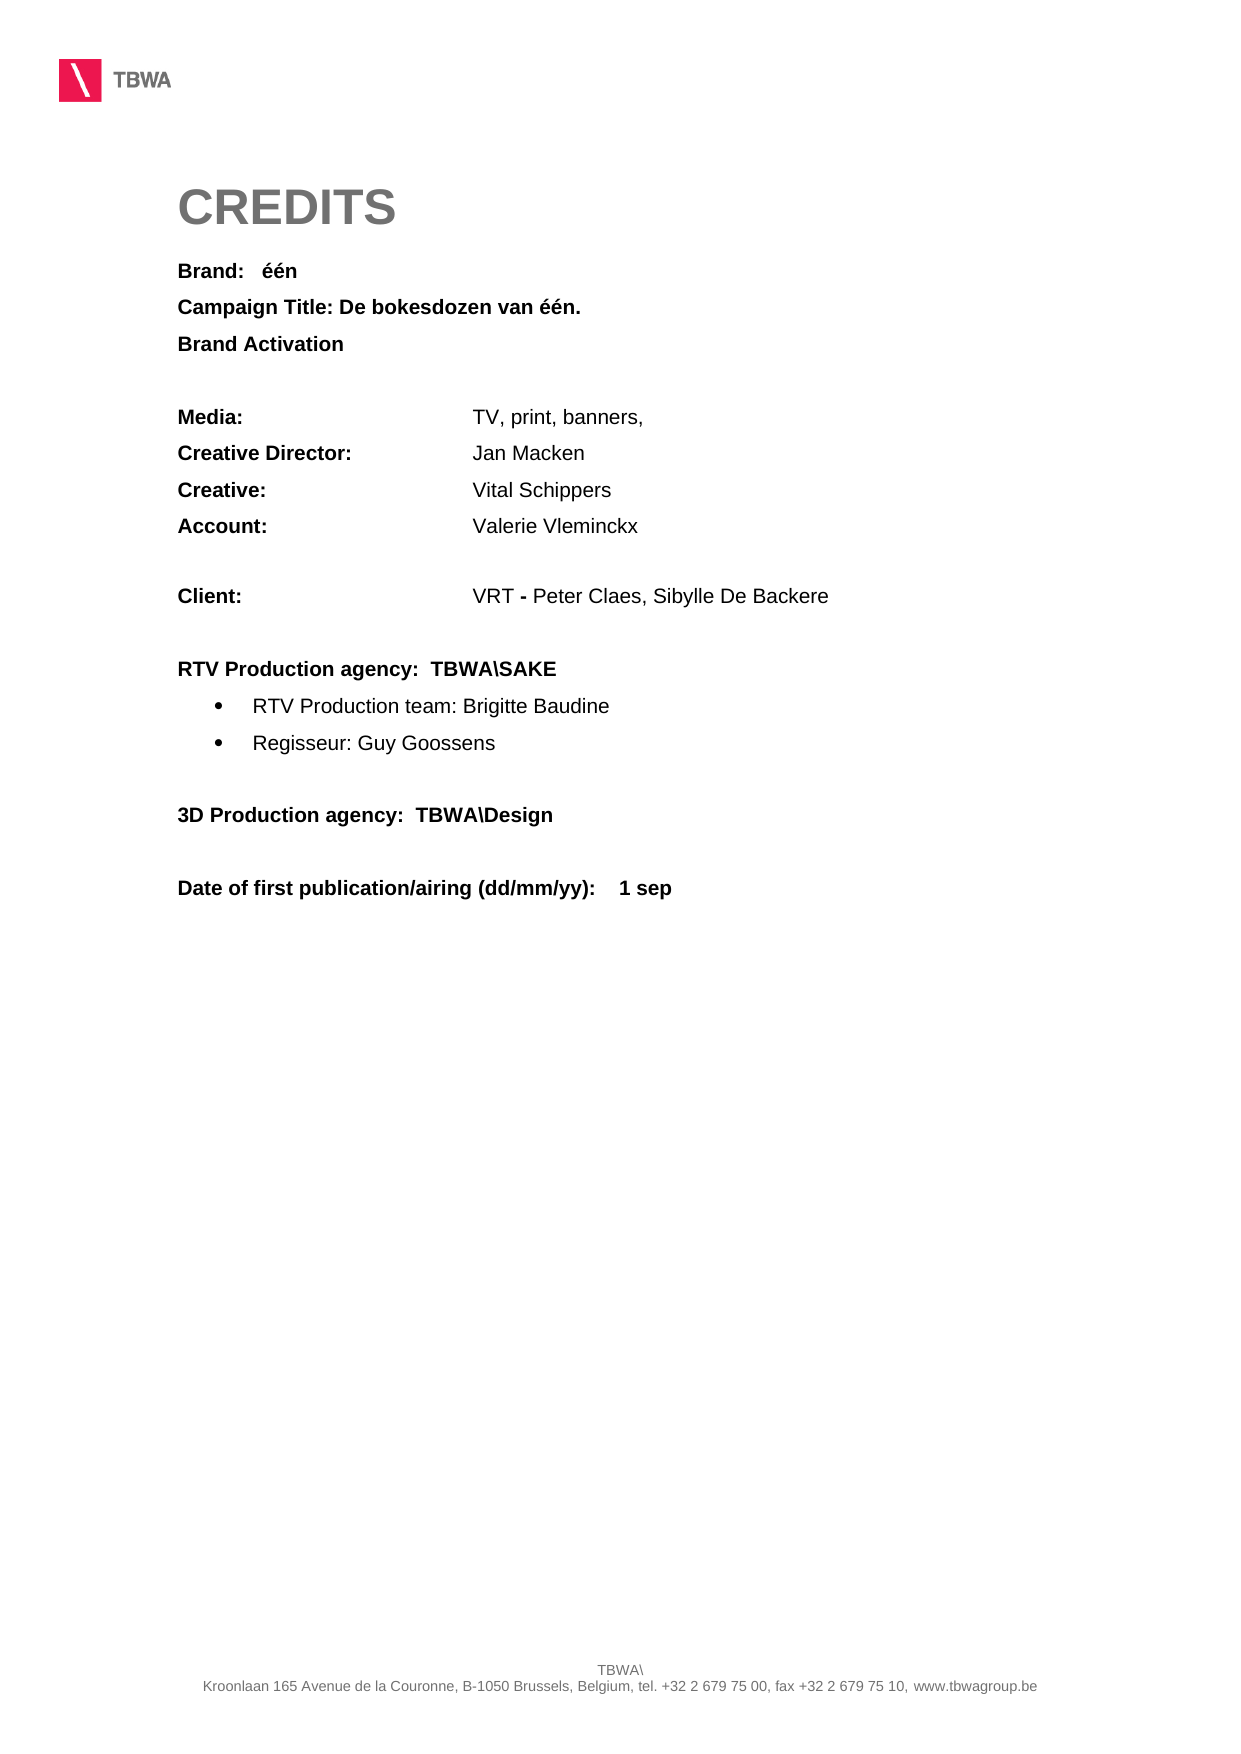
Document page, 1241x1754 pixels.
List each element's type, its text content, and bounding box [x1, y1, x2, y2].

text Client: VRT - Peter Claes, Sibylle De Backere [177, 584, 1063, 608]
text Creative: Vital Schippers [177, 477, 1063, 501]
text Creative Director: Jan Macken [177, 441, 1063, 465]
text Account: Valerie Vleminckx [177, 514, 1063, 572]
text CREDITS [177, 177, 1063, 235]
text Brand: één [177, 259, 1063, 283]
text Brand Activation [177, 332, 1063, 356]
text Date of first publication/airing (dd/mm/yy): 1 sep [177, 876, 1063, 900]
text 3D Production agency: TBWA\Design [177, 803, 1063, 827]
text RTV Production agency: TBWA\SAKE [177, 657, 1063, 681]
list Regisseur: Guy Goossens [215, 730, 1063, 754]
text Media: TV, print, banners, [177, 404, 1063, 428]
picture [59, 59, 171, 102]
list RTV Production team: Brigitte Baudine [215, 694, 1063, 718]
text Campaign Title: De bokesdozen van één. [177, 295, 1063, 319]
